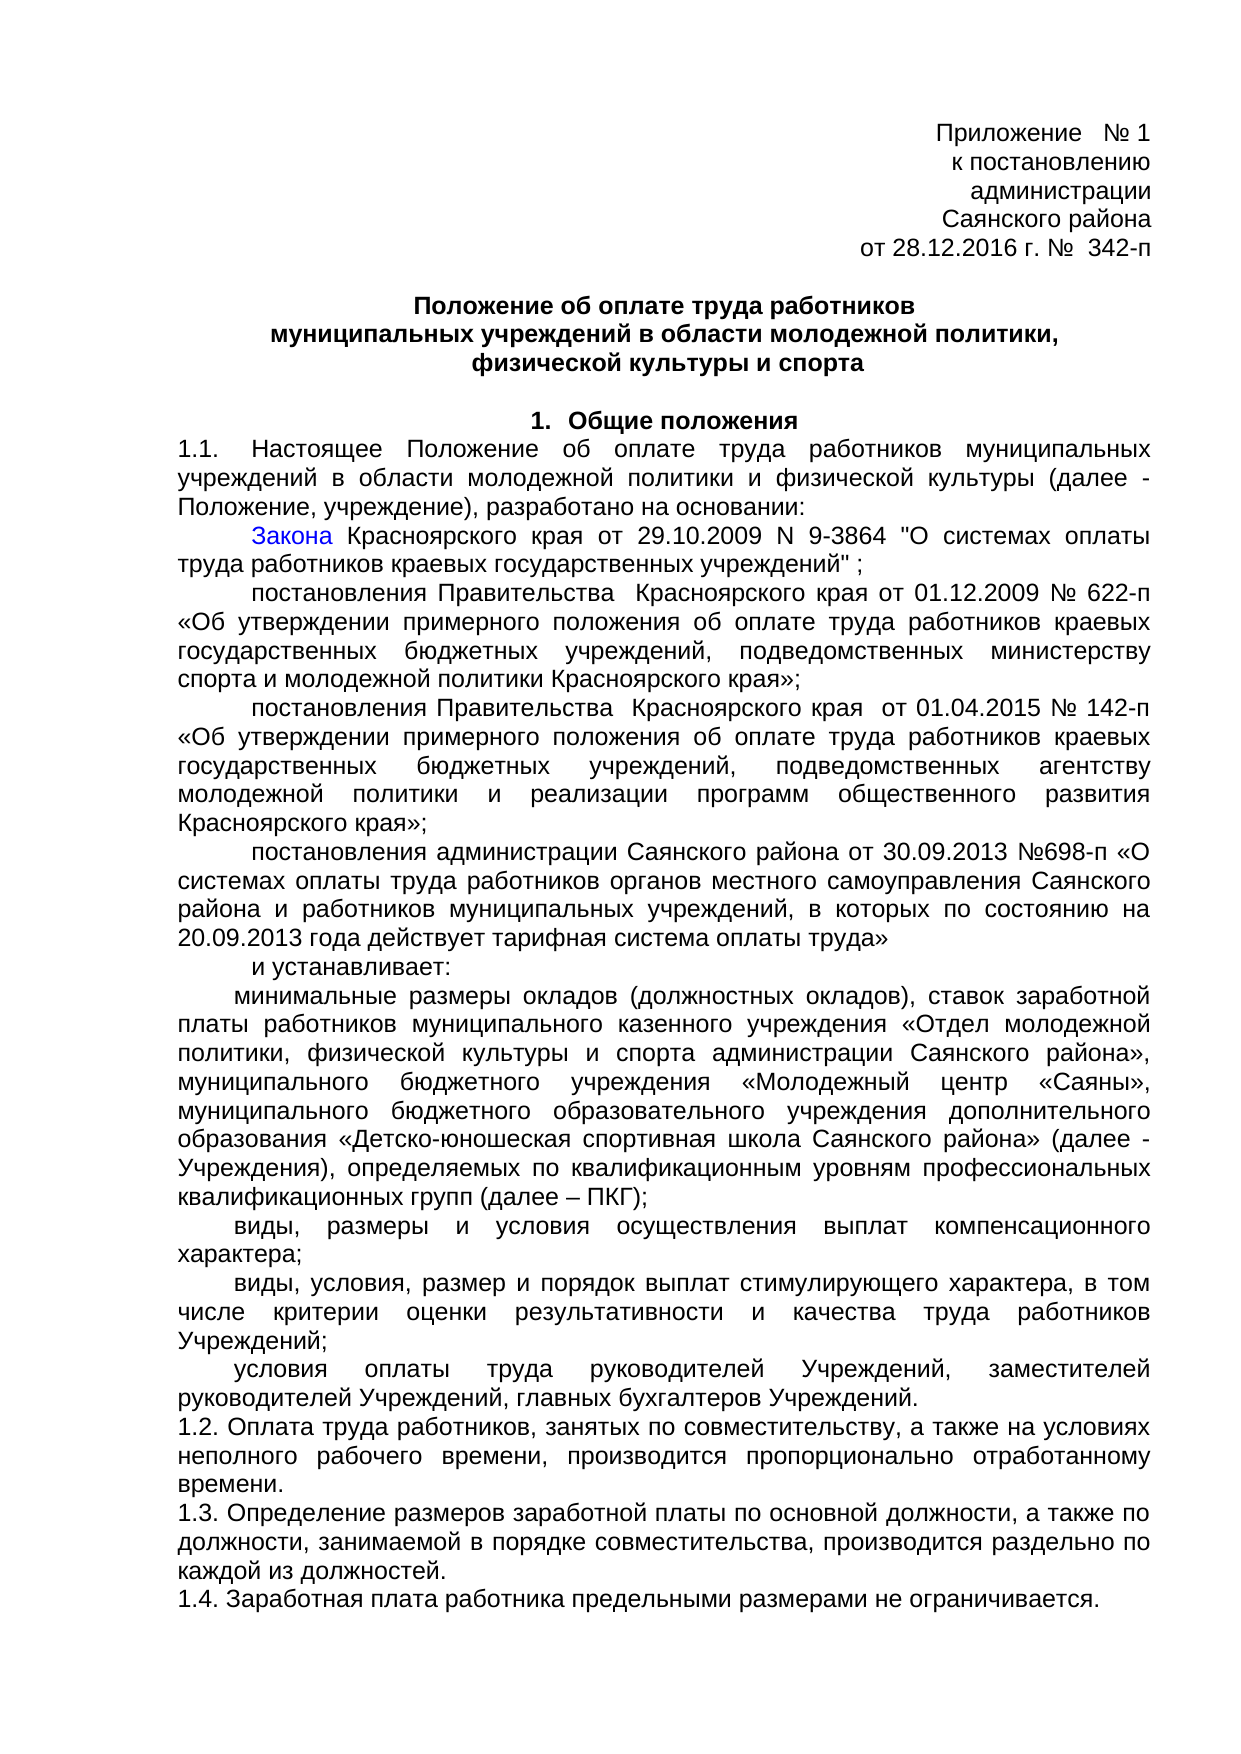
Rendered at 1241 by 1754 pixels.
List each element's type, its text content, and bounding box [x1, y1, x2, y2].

text и устанавливает: [177, 952, 1152, 981]
text условия оплаты труда руководителей Учреждений, заместителей руководителей Учреждений, главных бухгалтеров Учреждений. [177, 1354, 1152, 1412]
text муниципальных учреждений в области молодежной политики, [177, 319, 1152, 348]
text 1.2. Оплата труда работников, занятых по совместительству, а также на условиях неполного рабочего времени, производится пропорционально отработанному времени. [177, 1412, 1152, 1498]
list Настоящее Положение об оплате труда работников муниципальных учреждений в области молодежной политики и физической культуры (далее - Положение, учреждение), разработано на основании: [177, 434, 1152, 521]
text постановления администрации Саянского района от 30.09.2013 №698-п «О системах оплаты труда работников органов местного самоуправления Саянского района и работников муниципальных учреждений, в которых по состоянию на 20.09.2013 года действует тарифная система оплаты труда» [177, 837, 1152, 952]
text виды, размеры и условия осуществления выплат компенсационного характера; [177, 1211, 1152, 1268]
text постановления Правительства Красноярского края от 01.12.2009 № 622-п «Об утверждении примерного положения об оплате труда работников краевых государственных бюджетных учреждений, подведомственных министерству спорта и молодежной политики Красноярского края»; [177, 578, 1152, 693]
text от 28.12.2016 г. № 342-п [738, 233, 1152, 262]
text к постановлению администрации [177, 147, 1152, 204]
text Положение об оплате труда работников [177, 291, 1152, 319]
text Саянского района [738, 204, 1152, 233]
text 1.4. Заработная плата работника предельными размерами не ограничивается. [177, 1584, 1152, 1613]
text Закона Красноярского края от 29.10.2009 N 9-3864 "О системах оплаты труда работников краевых государственных учреждений" ; [177, 521, 1152, 578]
text физической культуры и спорта [177, 348, 1152, 377]
text 1.3. Определение размеров заработной платы по основной должности, а также по должности, занимаемой в порядке совместительства, производится раздельно по каждой из должностей. [177, 1498, 1152, 1584]
text минимальные размеры окладов (должностных окладов), ставок заработной платы работников муниципального казенного учреждения «Отдел молодежной политики, физической культуры и спорта администрации Саянского района», муниципального бюджетного учреждения «Молодежный центр «Саяны», муниципального бюджетного образовательного учреждения дополнительного образования «Детско-юношеская спортивная школа Саянского района» (далее - Учреждения), определяемых по квалификационным уровням профессиональных квалификационных групп (далее – ПКГ); [177, 981, 1152, 1211]
subtitle Общие положения [177, 406, 1152, 434]
text виды, условия, размер и порядок выплат стимулирующего характера, в том числе критерии оценки результативности и качества труда работников Учреждений; [177, 1268, 1152, 1354]
text постановления Правительства Красноярского края от 01.04.2015 № 142-п «Об утверждении примерного положения об оплате труда работников краевых государственных бюджетных учреждений, подведомственных агентству молодежной политики и реализации программ общественного развития Красноярского края»; [177, 693, 1152, 837]
text Приложение № 1 [177, 118, 1152, 147]
